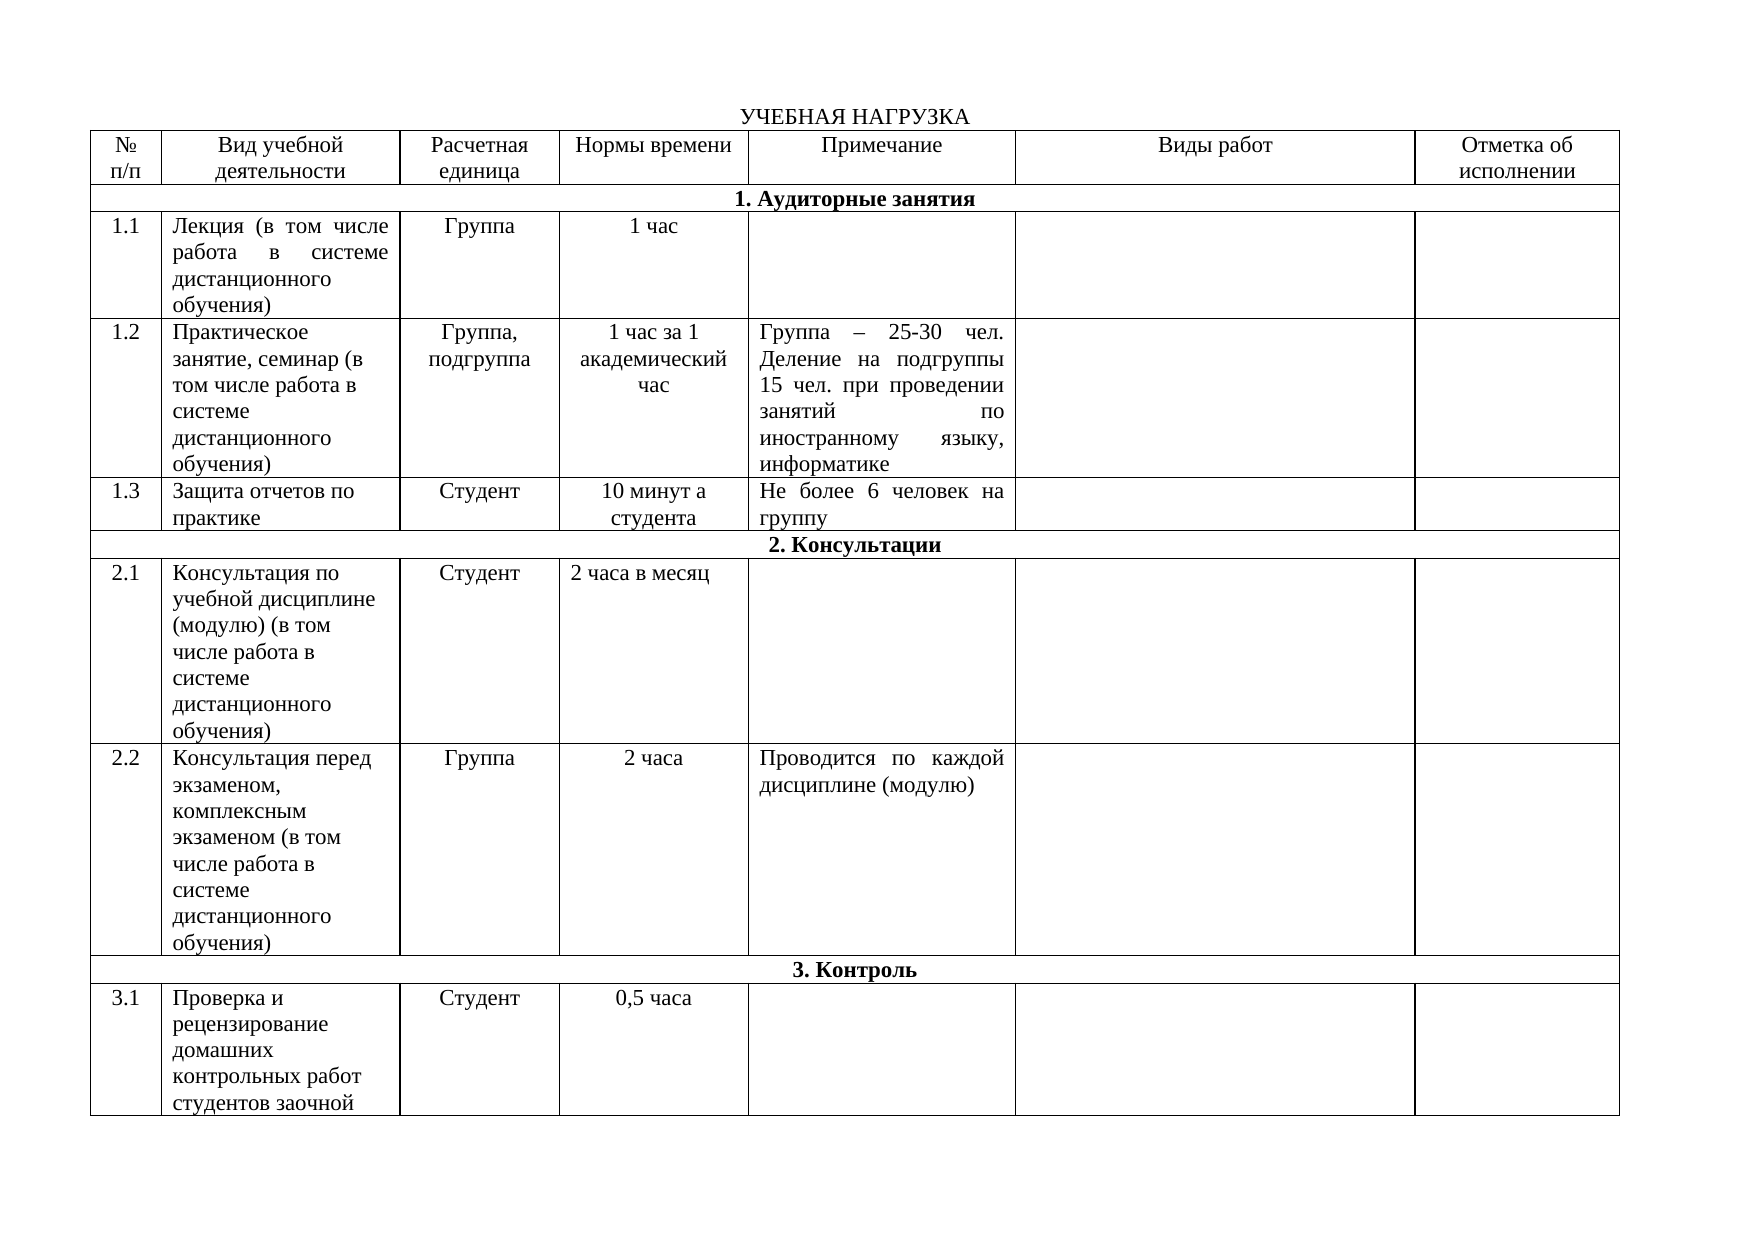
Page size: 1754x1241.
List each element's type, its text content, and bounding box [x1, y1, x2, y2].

table_cell Практическое занятие, семинар (в том числе работа в системе дистанционного обучения) [162, 319, 399, 477]
table_cell 2 часа [560, 744, 748, 955]
table_header Примечание [749, 131, 1015, 183]
table_cell Студент [401, 559, 559, 743]
table_cell 10 минут а студента [560, 478, 748, 530]
table_cell [1016, 319, 1414, 477]
table_header Виды работ [1016, 131, 1414, 183]
table_header Вид учебной деятельности [162, 131, 399, 183]
table_cell Консультация перед экзаменом, комплексным экзаменом (в том числе работа в системе дистанционного обучения) [162, 744, 399, 955]
table_cell 1 час за 1 академический час [560, 319, 748, 477]
table_cell 0,5 часа [560, 984, 748, 1115]
table_cell [1416, 212, 1619, 317]
table_cell [749, 559, 1015, 743]
table_cell [1016, 984, 1414, 1115]
table_cell Не более 6 человек на группу [749, 478, 1015, 530]
table_cell Консультация по учебной дисциплине (модулю) (в том числе работа в системе дистанционного обучения) [162, 559, 399, 743]
table_cell [1416, 984, 1619, 1115]
table_cell Группа [401, 744, 559, 955]
table_cell 1.1 [91, 212, 161, 317]
table_cell Лекция (в том числе работа в системе дистанционного обучения) [162, 212, 399, 317]
table_cell 1.2 [91, 319, 161, 477]
table_cell 1 час [560, 212, 748, 317]
table_cell 2 часа в месяц [560, 559, 748, 743]
table_cell Проводится по каждой дисциплине (модулю) [749, 744, 1015, 955]
table_cell Группа, подгруппа [401, 319, 559, 477]
table_header Нормы времени [560, 131, 748, 183]
table_cell 2. Консультации [91, 531, 1619, 558]
table_header Расчетная единица [401, 131, 559, 183]
table_cell [1416, 478, 1619, 530]
table_cell 2.2 [91, 744, 161, 955]
table_cell Защита отчетов по практике [162, 478, 399, 530]
table_cell [1416, 559, 1619, 743]
table_cell 2.1 [91, 559, 161, 743]
table_cell 1.3 [91, 478, 161, 530]
table_cell [1416, 744, 1619, 955]
table_cell 3. Контроль [91, 956, 1619, 982]
table_cell Студент [401, 984, 559, 1115]
table_cell [1016, 744, 1414, 955]
table_cell [1416, 319, 1619, 477]
text УЧЕБНАЯ НАГРУЗКА [74, 103, 1636, 130]
table_cell 3.1 [91, 984, 161, 1115]
table_header Отметка об исполнении [1416, 131, 1619, 183]
table_cell Группа [401, 212, 559, 317]
table_cell Студент [401, 478, 559, 530]
table_cell [749, 212, 1015, 317]
table_cell 1. Аудиторные занятия [91, 185, 1619, 211]
table_cell [1016, 212, 1414, 317]
table_header № п/п [91, 131, 161, 183]
table_cell Группа – 25-30 чел. Деление на подгруппы 15 чел. при проведении занятий по иностранному языку, информатике [749, 319, 1015, 477]
table_cell [749, 984, 1015, 1115]
table_cell [1016, 559, 1414, 743]
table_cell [162, 984, 399, 1115]
table_cell [1016, 478, 1414, 530]
